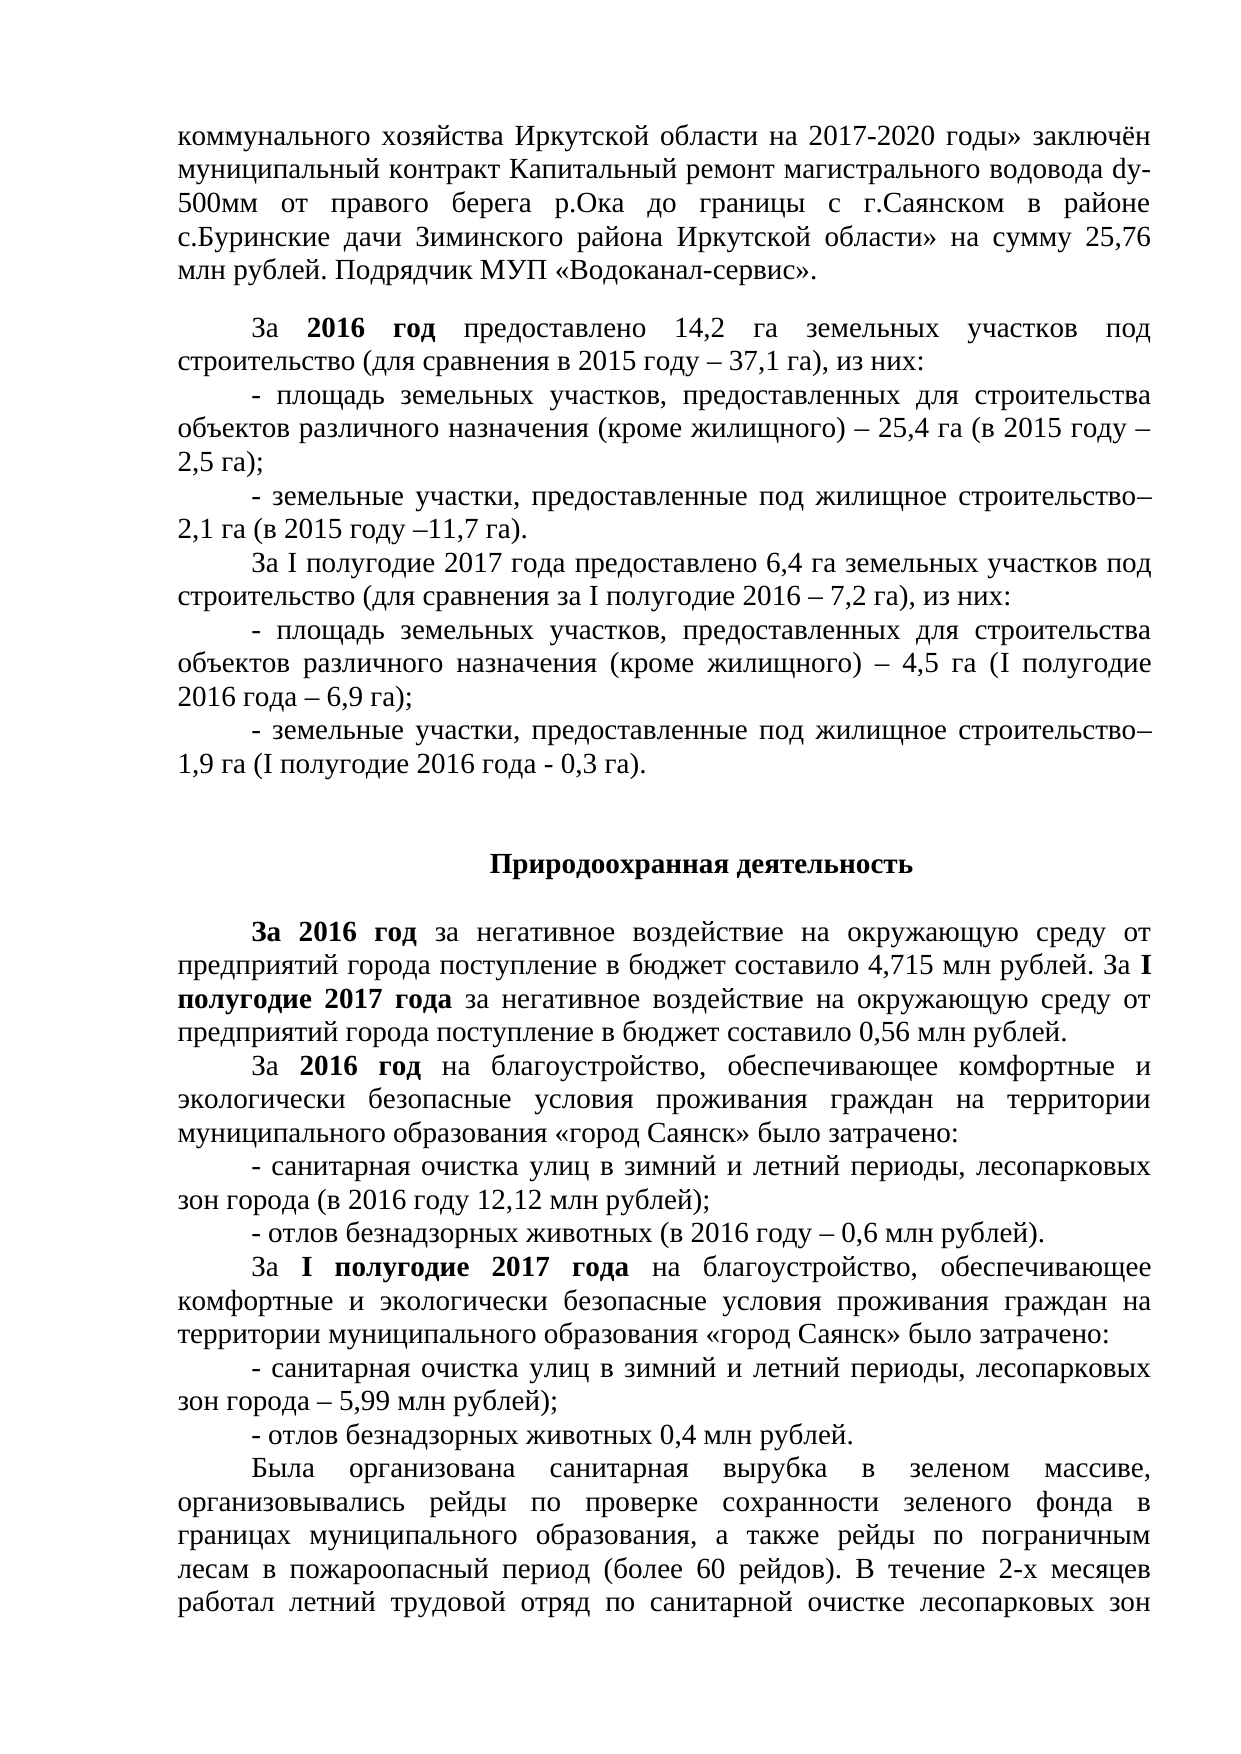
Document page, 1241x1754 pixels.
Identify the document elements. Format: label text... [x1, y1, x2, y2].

text - санитарная очистка улиц в зимний и летний периоды, лесопарковых зон города (в 2016 году 12,12 млн рублей); [177, 1148, 1152, 1216]
text За I полугодие 2017 года на благоустройство, обеспечивающее комфортные и экологически безопасные условия проживания граждан на территории муниципального образования «город Саянск» было затрачено: [177, 1249, 1152, 1350]
text За 2016 год на благоустройство, обеспечивающее комфортные и экологически безопасные условия проживания граждан на территории муниципального образования «город Саянск» было затрачено: [177, 1048, 1152, 1148]
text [177, 118, 1152, 286]
text За I полугодие 2017 года предоставлено 6,4 га земельных участков под строительство (для сравнения за I полугодие 2016 – 7,2 га), из них: [177, 545, 1152, 612]
text - отлов безнадзорных животных 0,4 млн рублей. [177, 1417, 1152, 1450]
text - площадь земельных участков, предоставленных для строительства объектов различного назначения (кроме жилищного) – 25,4 га (в 2015 году –2,5 га); [177, 377, 1152, 478]
text - земельные участки, предоставленные под жилищное строительство–1,9 га (I полугодие 2016 года - 0,3 га). [177, 712, 1152, 779]
text За 2016 год за негативное воздействие на окружающую среду от предприятий города поступление в бюджет составило 4,715 млн рублей. За I полугодие 2017 года за негативное воздействие на окружающую среду от предприятий города поступление в бюджет составило 0,56 млн рублей. [177, 914, 1152, 1048]
text - санитарная очистка улиц в зимний и летний периоды, лесопарковых зон города – 5,99 млн рублей); [177, 1350, 1152, 1417]
text - площадь земельных участков, предоставленных для строительства объектов различного назначения (кроме жилищного) – 4,5 га (I полугодие 2016 года – 6,9 га); [177, 612, 1152, 712]
text За 2016 год предоставлено 14,2 га земельных участков под строительство (для сравнения в 2015 году – 37,1 га), из них: [177, 310, 1152, 377]
text - отлов безнадзорных животных (в 2016 году – 0,6 млн рублей). [177, 1216, 1152, 1249]
text - земельные участки, предоставленные под жилищное строительство– 2,1 га (в 2015 году –11,7 га). [177, 478, 1152, 545]
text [177, 1450, 1152, 1618]
text Природоохранная деятельность [177, 847, 1152, 880]
